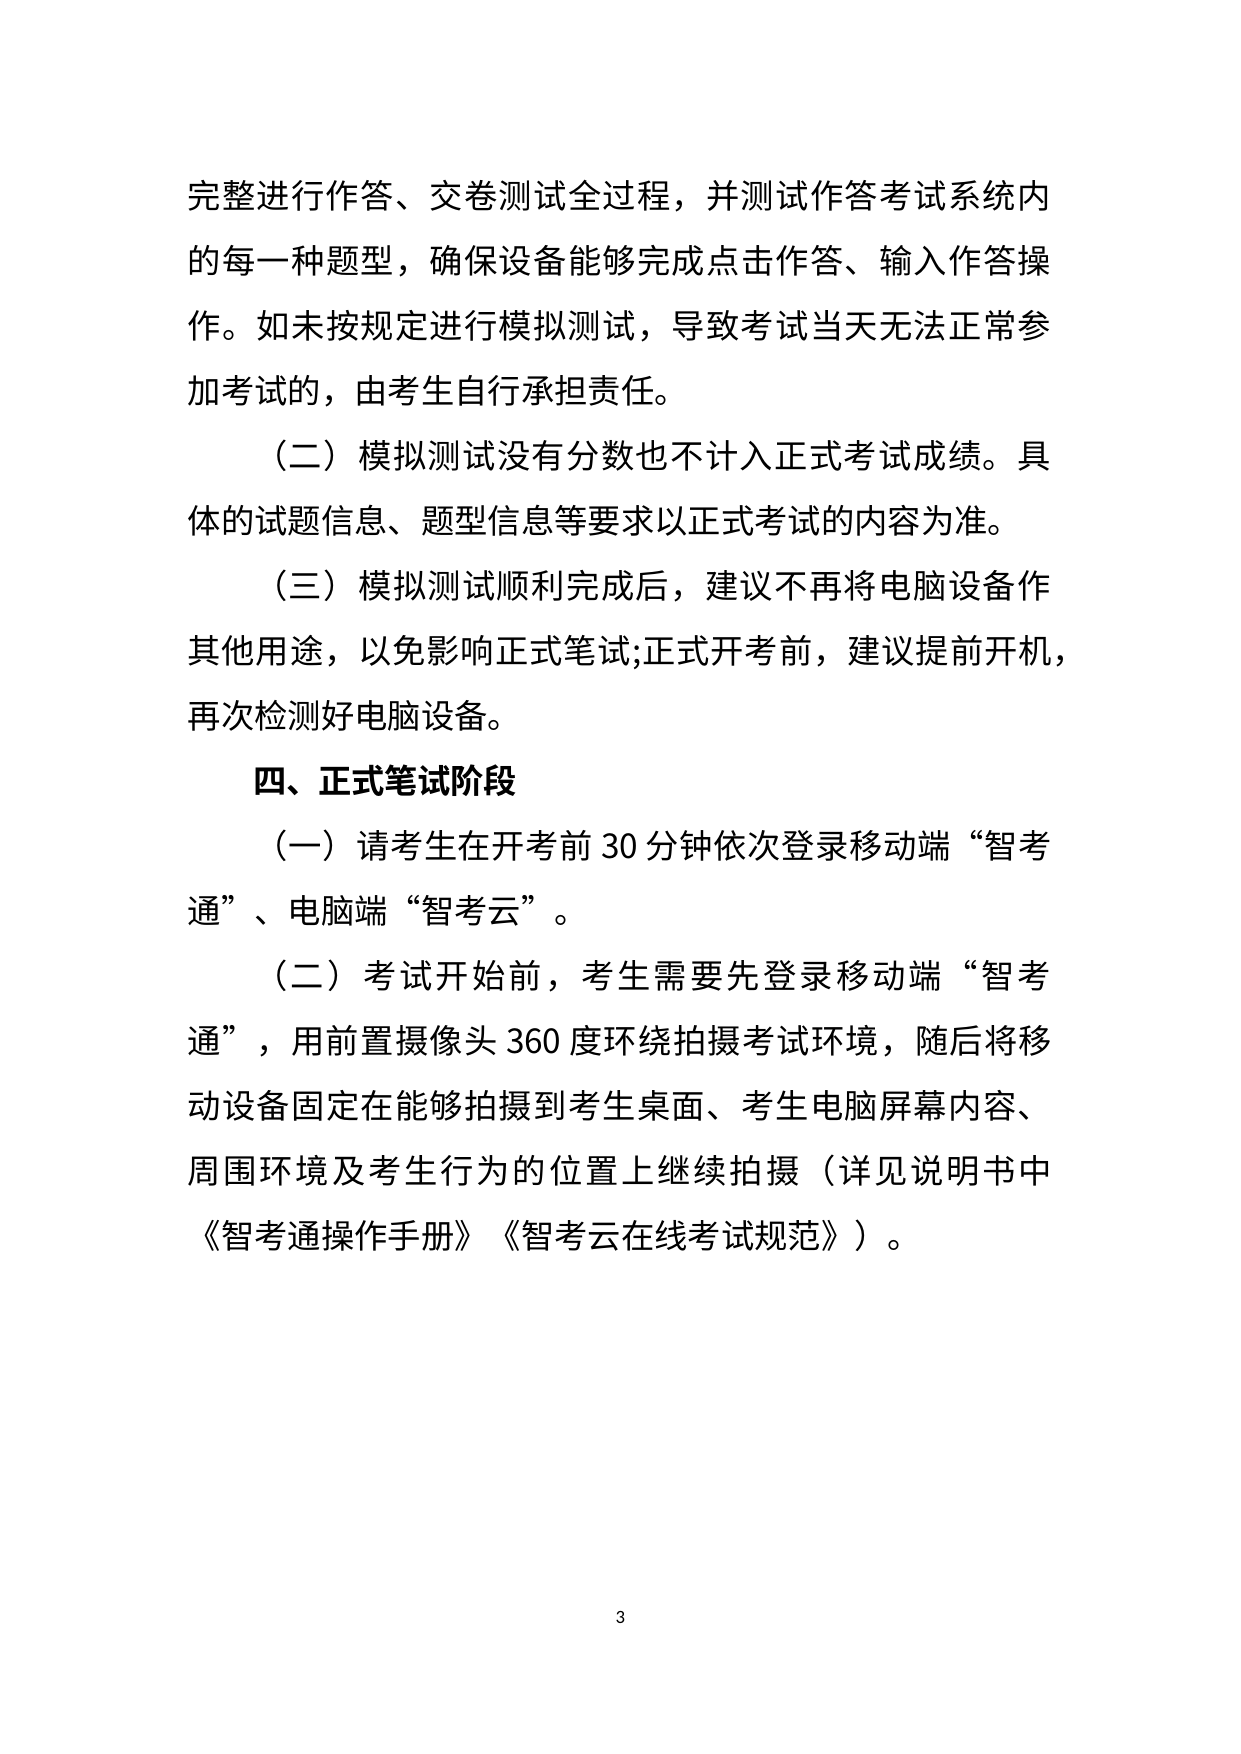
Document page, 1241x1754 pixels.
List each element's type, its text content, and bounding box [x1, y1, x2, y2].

text （二）考试开始前，考生需要先登录移动端“智考通”，用前置摄像头360度环绕拍摄考试环境，随后将移动设备固定在能够拍摄到考生桌面、考生电脑屏幕内容、周围环境及考生行为的位置上继续拍摄（详见说明书中《智考通操作手册》《智考云在线考试规范》）。 [187, 942, 1053, 1267]
text （二）模拟测试没有分数也不计入正式考试成绩。具体的试题信息、题型信息等要求以正式考试的内容为准。 [187, 422, 1053, 552]
text （三）模拟测试顺利完成后，建议不再将电脑设备作其他用途，以免影响正式笔试;正式开考前，建议提前开机，再次检测好电脑设备。 [187, 552, 1053, 747]
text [187, 162, 1053, 422]
text （一）请考生在开考前30分钟依次登录移动端“智考通”、电脑端“智考云”。 [187, 812, 1053, 942]
text 四、正式笔试阶段 [187, 747, 1053, 812]
